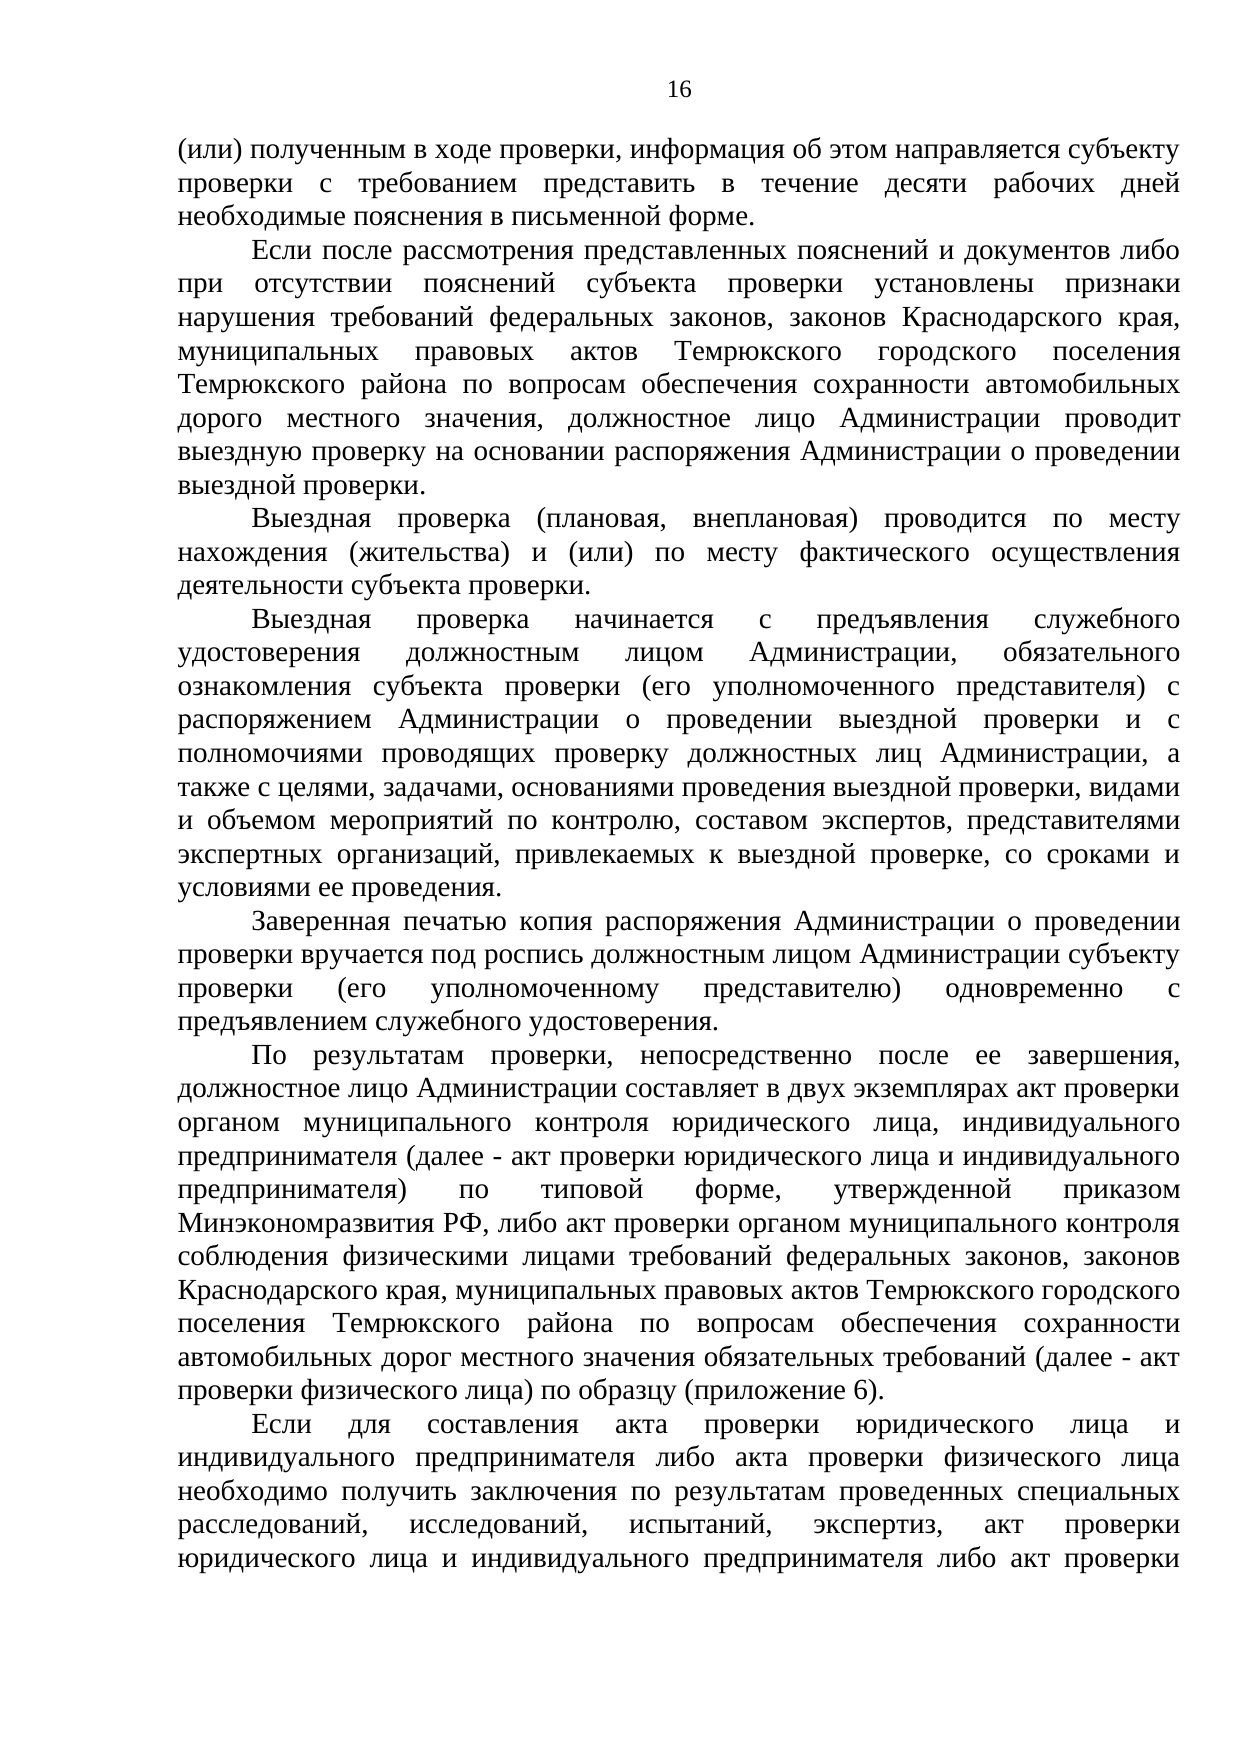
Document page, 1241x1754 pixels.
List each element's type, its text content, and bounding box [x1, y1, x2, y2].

text Заверенная печатью копия распоряжения Администрации о проведении проверки вручается под роспись должностным лицом Администрации субъекту проверки (его уполномоченному представителю) одновременно с предъявлением служебного удостоверения. [177, 903, 1181, 1037]
text Выездная проверка (плановая, внеплановая) проводится по месту нахождения (жительства) и (или) по месту фактического осуществления деятельности субъекта проверки. [177, 500, 1181, 601]
text Выездная проверка начинается с предъявления служебного удостоверения должностным лицом Администрации, обязательного ознакомления субъекта проверки (его уполномоченного представителя) с распоряжением Администрации о проведении выездной проверки и с полномочиями проводящих проверку должностных лиц Администрации, а также с целями, задачами, основаниями проведения выездной проверки, видами и объемом мероприятий по контролю, составом экспертов, представителями экспертных организаций, привлекаемых к выездной проверке, со сроками и условиями ее проведения. [177, 601, 1181, 903]
text Если после рассмотрения представленных пояснений и документов либо при отсутствии пояснений субъекта проверки установлены признаки нарушения требований федеральных законов, законов Краснодарского края, муниципальных правовых актов Темрюкского городского поселения Темрюкского района по вопросам обеспечения сохранности автомобильных дорого местного значения, должностное лицо Администрации проводит выездную проверку на основании распоряжения Администрации о проведении выездной проверки. [177, 232, 1181, 500]
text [177, 131, 1181, 232]
text По результатам проверки, непосредственно после ее завершения, должностное лицо Администрации составляет в двух экземплярах акт проверки органом муниципального контроля юридического лица, индивидуального предпринимателя (далее - акт проверки юридического лица и индивидуального предпринимателя) по типовой форме, утвержденной приказом Минэкономразвития РФ, либо акт проверки органом муниципального контроля соблюдения физическими лицами требований федеральных законов, законов Краснодарского края, муниципальных правовых актов Темрюкского городского поселения Темрюкского района по вопросам обеспечения сохранности автомобильных дорог местного значения обязательных требований (далее - акт проверки физического лица) по образцу (приложение 6). [177, 1037, 1181, 1406]
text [177, 1406, 1181, 1574]
